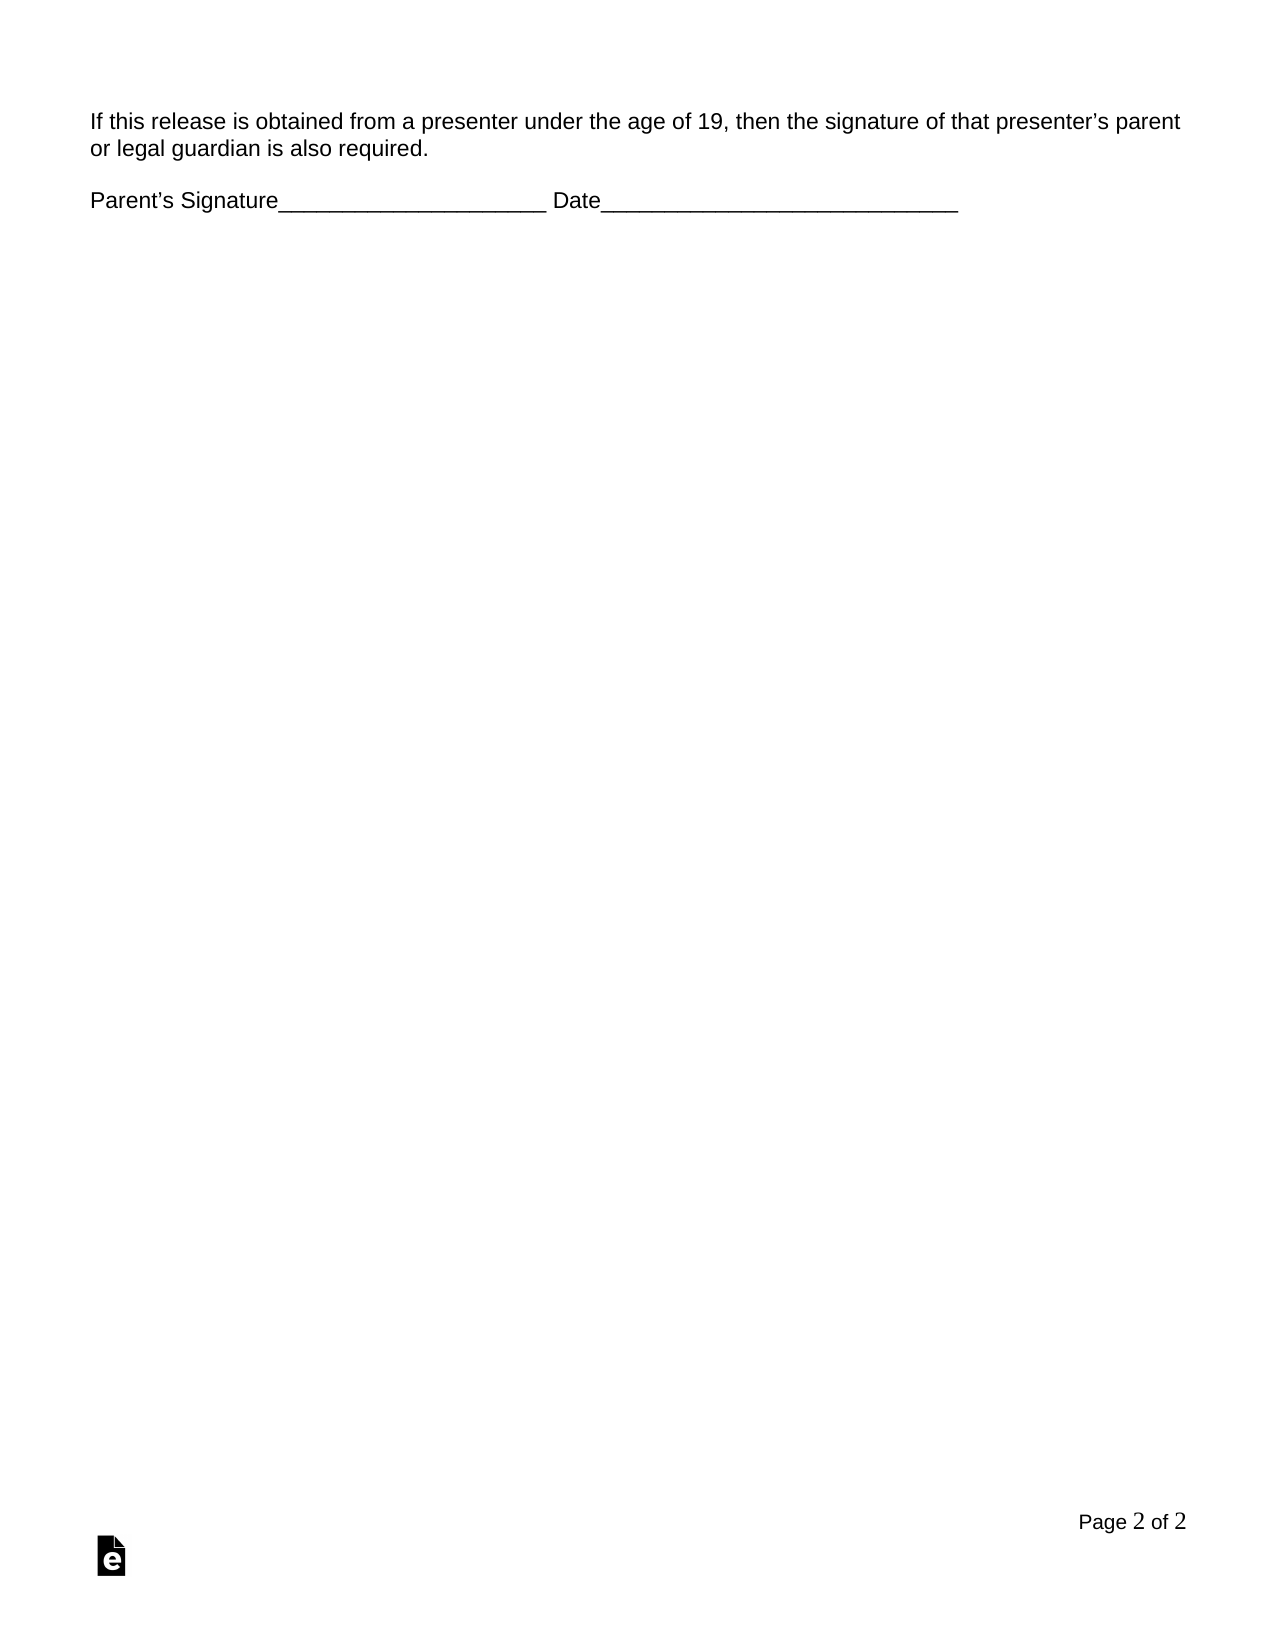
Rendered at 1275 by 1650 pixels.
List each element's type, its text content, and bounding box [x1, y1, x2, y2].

text If this release is obtained from a presenter under the age of 19, then the signature of that presenter’s parent or legal guardian is also required. [90, 108, 1186, 161]
picture [90, 1534, 132, 1577]
text Parent’s Signature_____________________ Date____________________________ [90, 187, 1186, 214]
